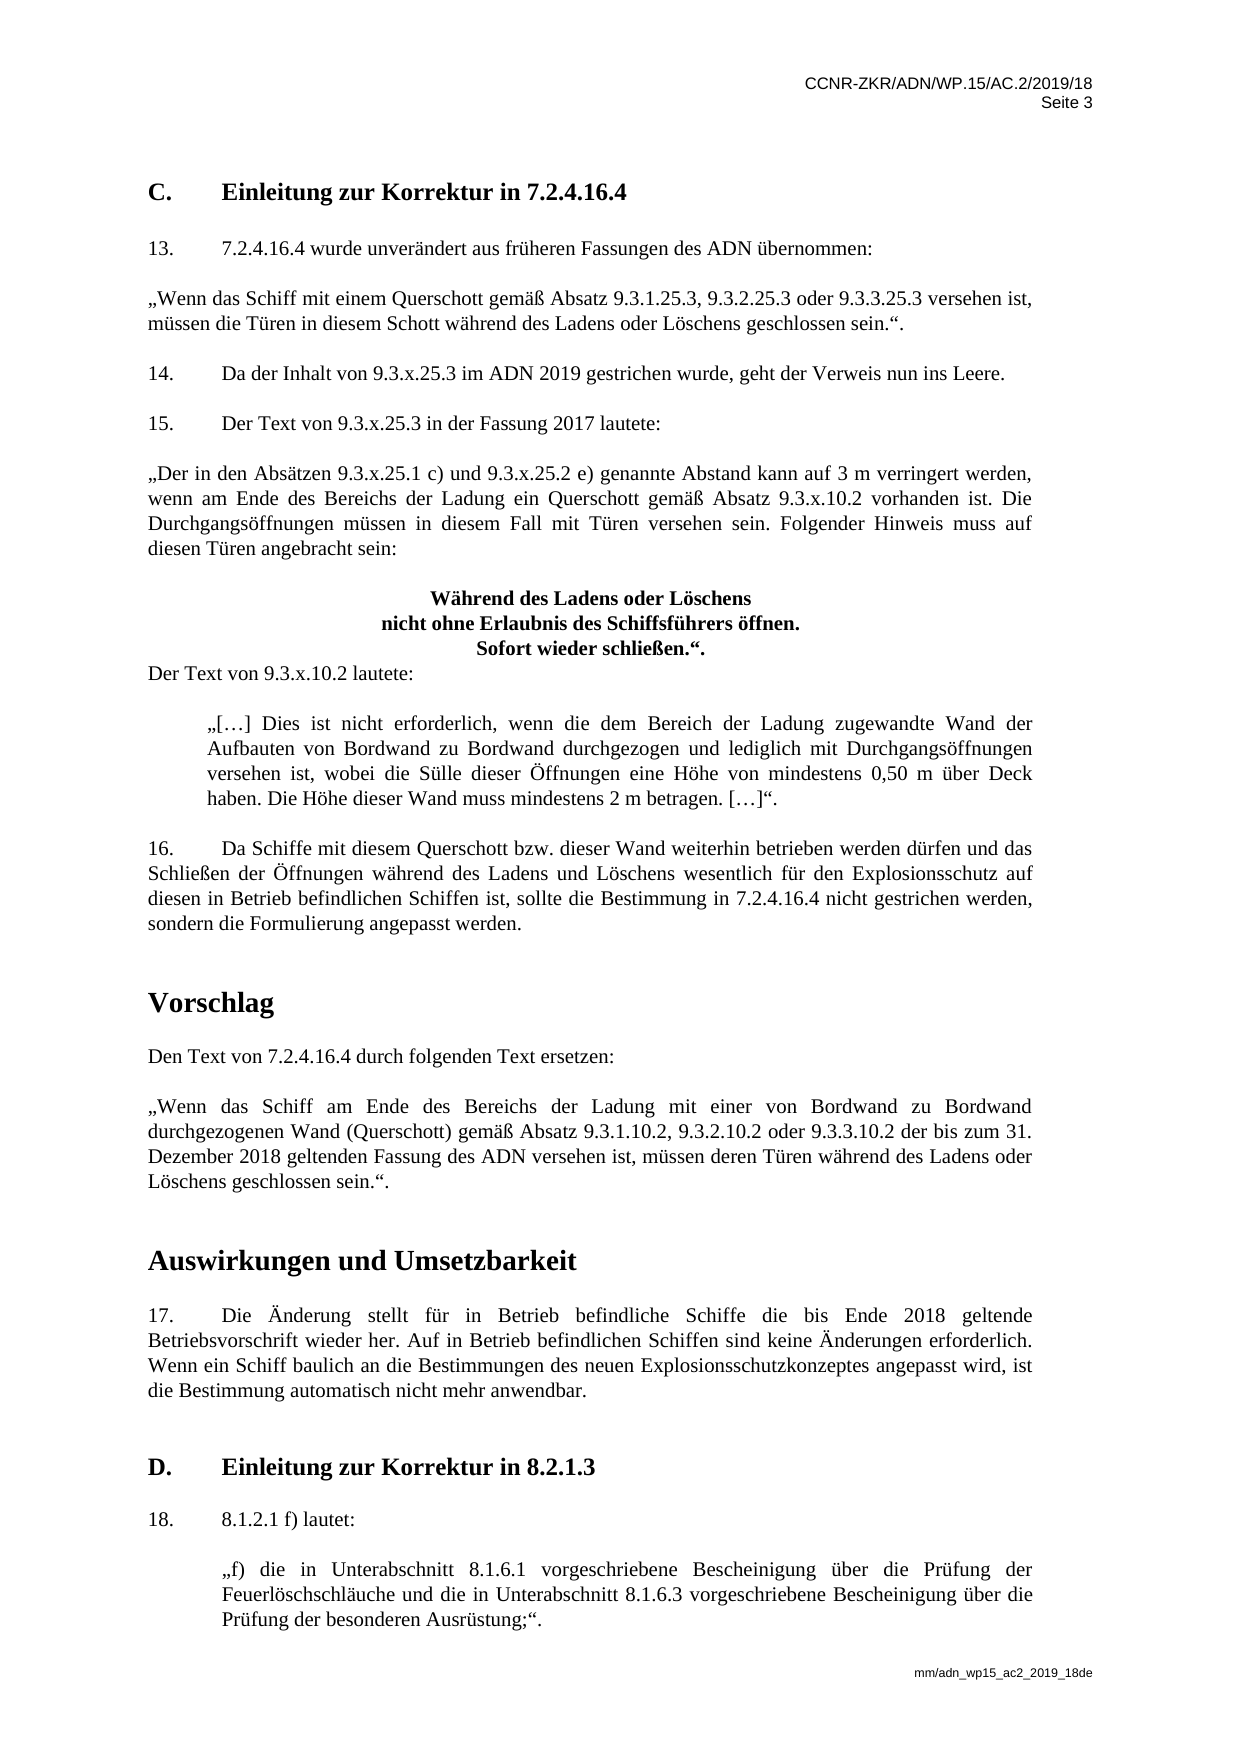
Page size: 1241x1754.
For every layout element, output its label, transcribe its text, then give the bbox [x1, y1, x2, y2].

text 16. Da Schiffe mit diesem Querschott bzw. dieser Wand weiterhin betrieben werden dürfen und das Schließen der Öffnungen während des Ladens und Löschens wesentlich für den Explosionsschutz auf diesen in Betrieb befindlichen Schiffen ist, sollte die Bestimmung in 7.2.4.16.4 nicht gestrichen werden, sondern die Formulierung angepasst werden. [148, 835, 1034, 935]
text 15. Der Text von 9.3.x.25.3 in der Fassung 2017 lautete: [148, 410, 1034, 435]
text nicht ohne Erlaubnis des Schiffsführers öffnen. [148, 610, 1034, 635]
text Während des Ladens oder Löschens [148, 585, 1034, 610]
text „Wenn das Schiff mit einem Querschott gemäß Absatz 9.3.1.25.3, 9.3.2.25.3 oder 9.3.3.25.3 versehen ist, müssen die Türen in diesem Schott während des Ladens oder Löschens geschlossen sein.“. [148, 285, 1034, 335]
text „Wenn das Schiff am Ende des Bereichs der Ladung mit einer von Bordwand zu Bordwand durchgezogenen Wand (Querschott) gemäß Absatz 9.3.1.10.2, 9.3.2.10.2 oder 9.3.3.10.2 der bis zum 31. Dezember 2018 geltenden Fassung des ADN versehen ist, müssen deren Türen während des Ladens oder Löschens geschlossen sein.“. [148, 1093, 1034, 1193]
text 17. Die Änderung stellt für in Betrieb befindliche Schiffe die bis Ende 2018 geltende Betriebsvorschrift wieder her. Auf in Betrieb befindlichen Schiffen sind keine Änderungen erforderlich. Wenn ein Schiff baulich an die Bestimmungen des neuen Explosionsschutzkonzeptes angepasst wird, ist die Bestimmung automatisch nicht mehr anwendbar. [148, 1302, 1034, 1402]
text 13. 7.2.4.16.4 wurde unverändert aus früheren Fassungen des ADN übernommen: [148, 235, 1034, 260]
text 14. Da der Inhalt von 9.3.x.25.3 im ADN 2019 gestrichen wurde, geht der Verweis nun ins Leere. [148, 360, 1034, 385]
text D. Einleitung zur Korrektur in 8.2.1.3 [148, 1452, 1034, 1481]
text Sofort wieder schließen.“. [148, 635, 1034, 660]
text Vorschlag [148, 985, 1034, 1018]
text „Der in den Absätzen 9.3.x.25.1 c) und 9.3.x.25.2 e) genannte Abstand kann auf 3 m verringert werden, wenn am Ende des Bereichs der Ladung ein Querschott gemäß Absatz 9.3.x.10.2 vorhanden ist. Die Durchgangsöffnungen müssen in diesem Fall mit Türen versehen sein. Folgender Hinweis muss auf diesen Türen angebracht sein: [148, 460, 1034, 560]
text Den Text von 7.2.4.16.4 durch folgenden Text ersetzen: [148, 1043, 1034, 1068]
text „[…] Dies ist nicht erforderlich, wenn die dem Bereich der Ladung zugewandte Wand der Aufbauten von Bordwand zu Bordwand durchgezogen und lediglich mit Durchgangsöffnungen versehen ist, wobei die Sülle dieser Öffnungen eine Höhe von mindestens 0,50 m über Deck haben. Die Höhe dieser Wand muss mindestens 2 m betragen. […]“. [207, 710, 1034, 810]
text C. Einleitung zur Korrektur in 7.2.4.16.4 [148, 177, 1034, 206]
text Der Text von 9.3.x.10.2 lautete: [148, 660, 1034, 685]
text 18. 8.1.2.1 f) lautet: [148, 1506, 1034, 1531]
text Auswirkungen und Umsetzbarkeit [148, 1243, 1034, 1277]
text „f) die in Unterabschnitt 8.1.6.1 vorgeschriebene Bescheinigung über die Prüfung der Feuerlöschschläuche und die in Unterabschnitt 8.1.6.3 vorgeschriebene Bescheinigung über die Prüfung der besonderen Ausrüstung;“. [222, 1556, 1034, 1631]
